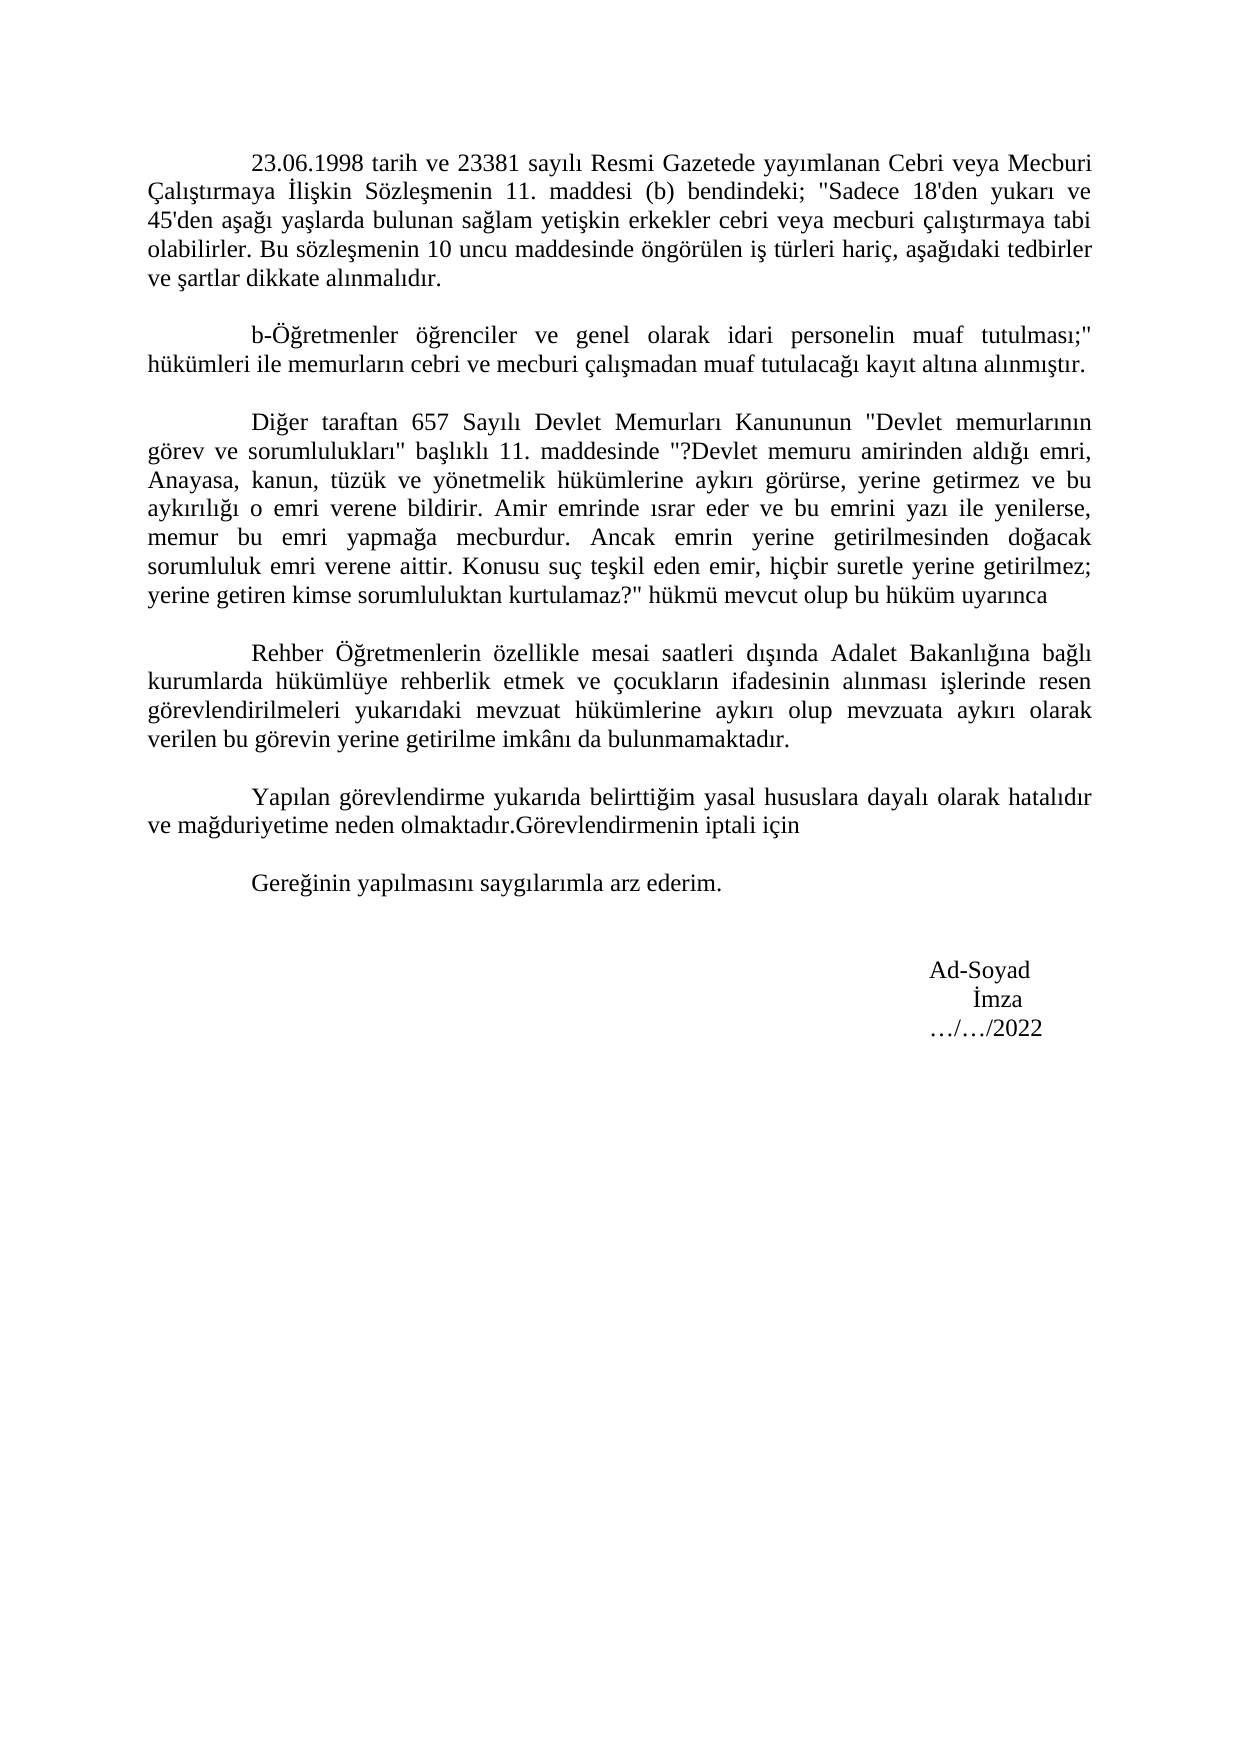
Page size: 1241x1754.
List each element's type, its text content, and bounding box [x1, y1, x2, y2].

text Diğer taraftan 657 Sayılı Devlet Memurları Kanununun "Devlet memurlarının görev ve sorumlulukları" başlıklı 11. maddesinde "?Devlet memuru amirinden aldığı emri, Anayasa, kanun, tüzük ve yönetmelik hükümlerine aykırı görürse, yerine getirmez ve bu aykırılığı o emri verene bildirir. Amir emrinde ısrar eder ve bu emrini yazı ile yenilerse, memur bu emri yapmağa mecburdur. Ancak emrin yerine getirilmesinden doğacak sorumluluk emri verene aittir. Konusu suç teşkil eden emir, hiçbir suretle yerine getirilmez; yerine getiren kimse sorumluluktan kurtulamaz?" hükmü mevcut olup bu hüküm uyarınca [147, 407, 1093, 608]
text Ad-Soyad [148, 955, 1093, 984]
text İmza …/…/2022 [148, 984, 1093, 1041]
text Yapılan görevlendirme yukarıda belirttiğim yasal hususlara dayalı olarak hatalıdır ve mağduriyetime neden olmaktadır.Görevlendirmenin iptali için [147, 782, 1093, 839]
text Rehber Öğretmenlerin özellikle mesai saatleri dışında Adalet Bakanlığına bağlı kurumlarda hükümlüye rehberlik etmek ve çocukların ifadesinin alınması işlerinde resen görevlendirilmeleri yukarıdaki mevzuat hükümlerine aykırı olup mevzuata aykırı olarak verilen bu görevin yerine getirilme imkânı da bulunmamaktadır. [147, 638, 1093, 753]
text b-Öğretmenler öğrenciler ve genel olarak idari personelin muaf tutulması;" hükümleri ile memurların cebri ve mecburi çalışmadan muaf tutulacağı kayıt altına alınmıştır. [147, 321, 1093, 378]
text Gereğinin yapılmasını saygılarımla arz ederim. [147, 868, 1093, 897]
text 23.06.1998 tarih ve 23381 sayılı Resmi Gazetede yayımlanan Cebri veya Mecburi Çalıştırmaya İlişkin Sözleşmenin 11. maddesi (b) bendindeki; "Sadece 18'den yukarı ve 45'den aşağı yaşlarda bulunan sağlam yetişkin erkekler cebri veya mecburi çalıştırmaya tabi olabilirler. Bu sözleşmenin 10 uncu maddesinde öngörülen iş türleri hariç, aşağıdaki tedbirler ve şartlar dikkate alınmalıdır. [147, 148, 1093, 291]
